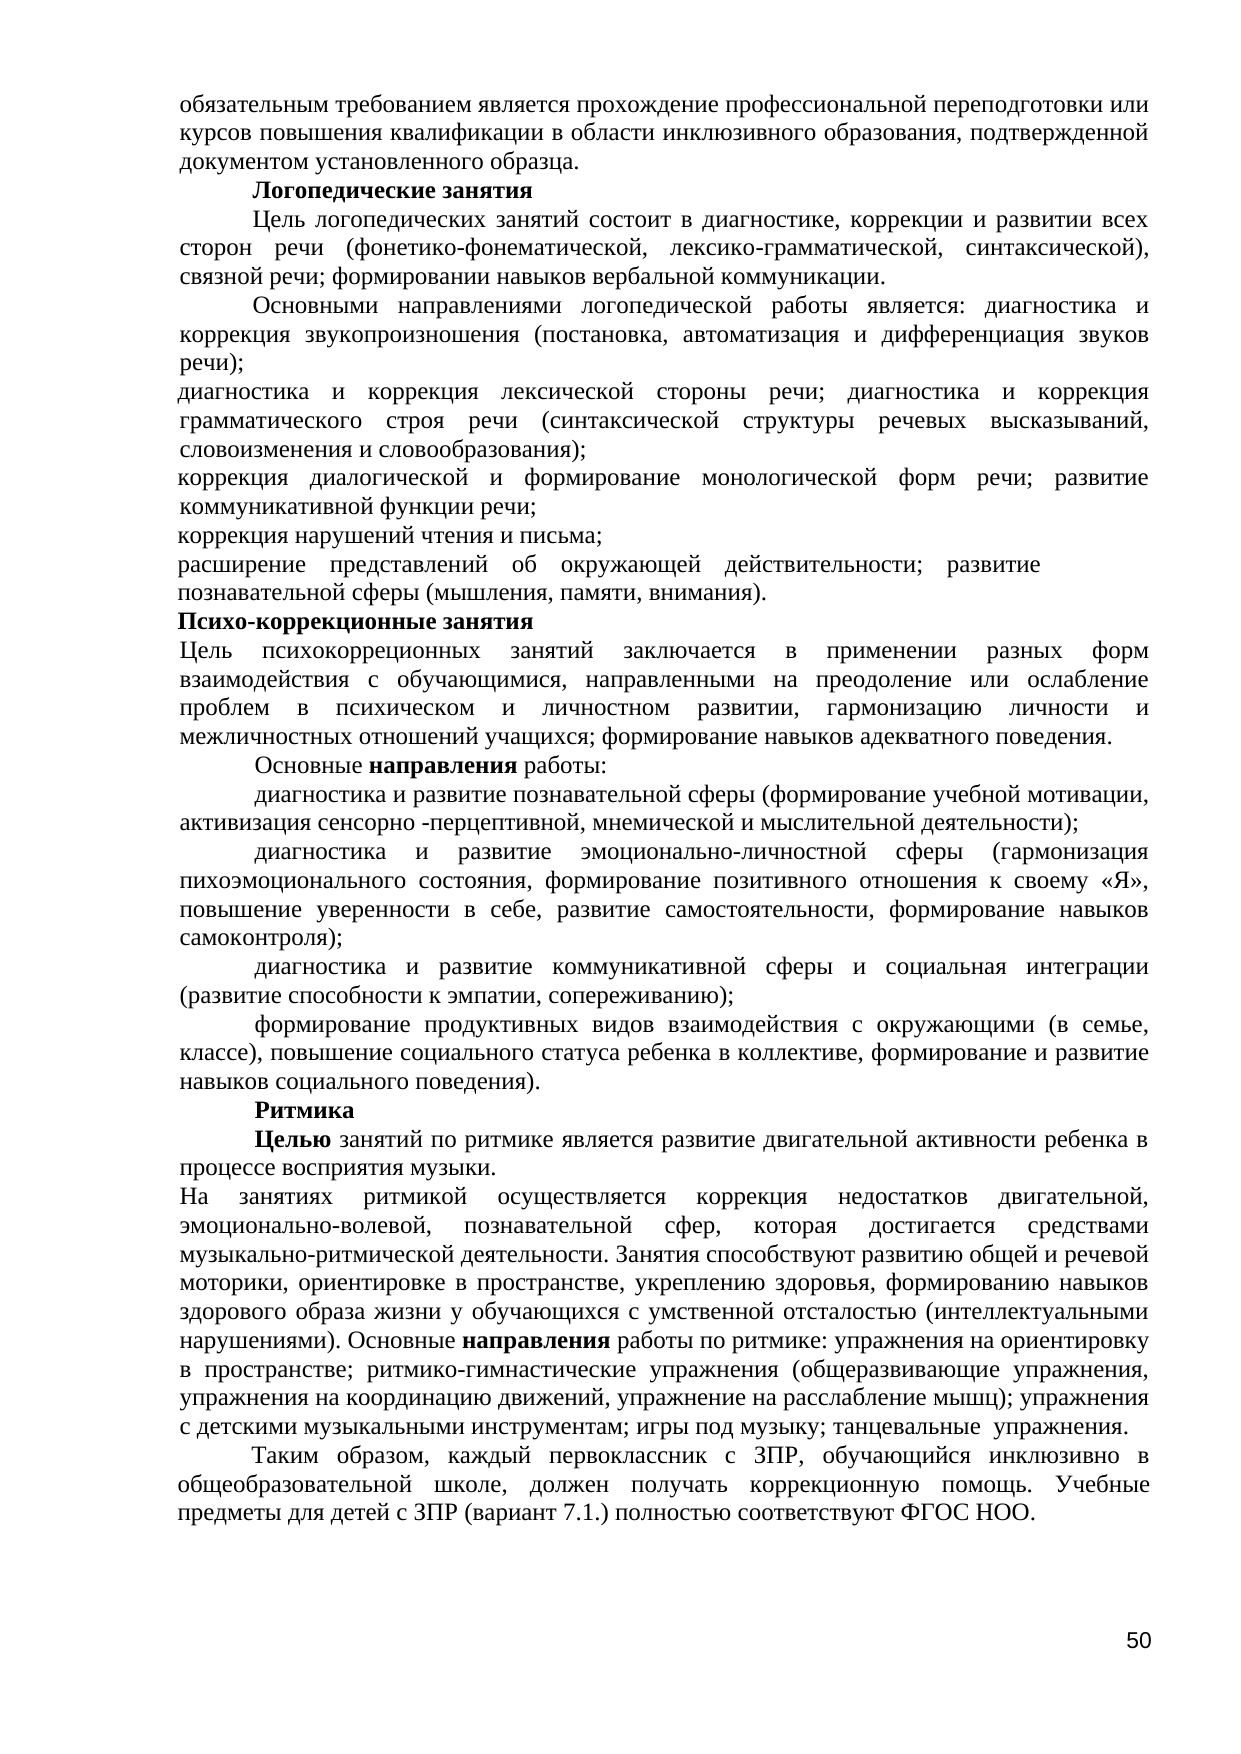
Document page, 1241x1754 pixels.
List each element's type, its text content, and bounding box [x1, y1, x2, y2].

text Основными направлениями логопедической работы является: диагностика и коррекция звукопроизношения (постановка, автоматизация и дифференциация звуков речи); [179, 290, 1149, 376]
text диагностика и развитие познавательной сферы (формирование учебной мотивации, активизация сенсорно -перцептивной, мнемической и мыслительной деятельности); [179, 779, 1149, 836]
text Цель психокорреционных занятий заключается в применении разных форм взаимодействия с обучающимися, направленными на преодоление или ослабление проблем в психическом и личностном развитии, гармонизацию личности и межличностных отношений учащихся; формирование навыков адекватного поведения. [179, 635, 1149, 750]
text диагностика и коррекция лексической стороны речи; диагностика и коррекция грамматического строя речи (синтаксической структуры речевых высказываний, словоизменения и словообразования); [177, 376, 1149, 462]
text На занятиях ритмикой осуществляется коррекция недостатков двигательной, эмоционально-волевой, познавательной сфер, которая достигается средствами музыкально-ритмической деятельности. Занятия способствуют развитию общей и речевой моторики, ориентировке в пространстве, укреплению здоровья, формированию навыков здорового образа жизни у обучающихся с умственной отсталостью (интеллектуальными нарушениями). Основные направления работы по ритмике: упражнения на ориентировку в пространстве; ритмико-гимнастические упражнения (общеразвивающие упражнения, упражнения на координацию движений, упражнение на расслабление мышц); упражнения с детскими музыкальными инструментам; игры под музыку; танцевальные упражнения. [179, 1181, 1149, 1440]
text коррекция нарушений чтения и письма; [177, 520, 1152, 549]
text Логопедические занятия [179, 175, 1149, 204]
text Целью занятий по ритмике является развитие двигательной активности ребенка в процессе восприятия музыки. [179, 1124, 1149, 1181]
text Ритмика [179, 1095, 1152, 1124]
text формирование продуктивных видов взаимодействия с окружающими (в семье, классе), повышение социального статуса ребенка в коллективе, формирование и развитие навыков социального поведения). [179, 1009, 1149, 1095]
text диагностика и развитие коммуникативной сферы и социальная интеграции (развитие способности к эмпатии, сопереживанию); [179, 951, 1149, 1009]
text Таким образом, каждый первоклассник с ЗПР, обучающийся инклюзивно в общеобразовательной школе, должен получать коррекционную помощь. Учебные предметы для детей с ЗПР (вариант 7.1.) полностью соответствуют ФГОС НОО. [177, 1440, 1151, 1526]
text Основные направления работы: [179, 750, 1152, 779]
text расширение представлений об окружающей действительности; развитие познавательной сферы (мышления, памяти, внимания). [177, 549, 1041, 606]
text Психо-коррекционные занятия [177, 606, 1041, 635]
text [179, 89, 1149, 175]
text диагностика и развитие эмоционально-личностной сферы (гармонизация пихоэмоционального состояния, формирование позитивного отношения к своему «Я», повышение уверенности в себе, развитие самостоятельности, формирование навыков самоконтроля); [179, 836, 1149, 951]
text Цель логопедических занятий состоит в диагностике, коррекции и развитии всех сторон речи (фонетико-фонематической, лексико-грамматической, синтаксической), связной речи; формировании навыков вербальной коммуникации. [179, 204, 1149, 290]
text коррекция диалогической и формирование монологической форм речи; развитие коммуникативной функции речи; [177, 462, 1149, 520]
